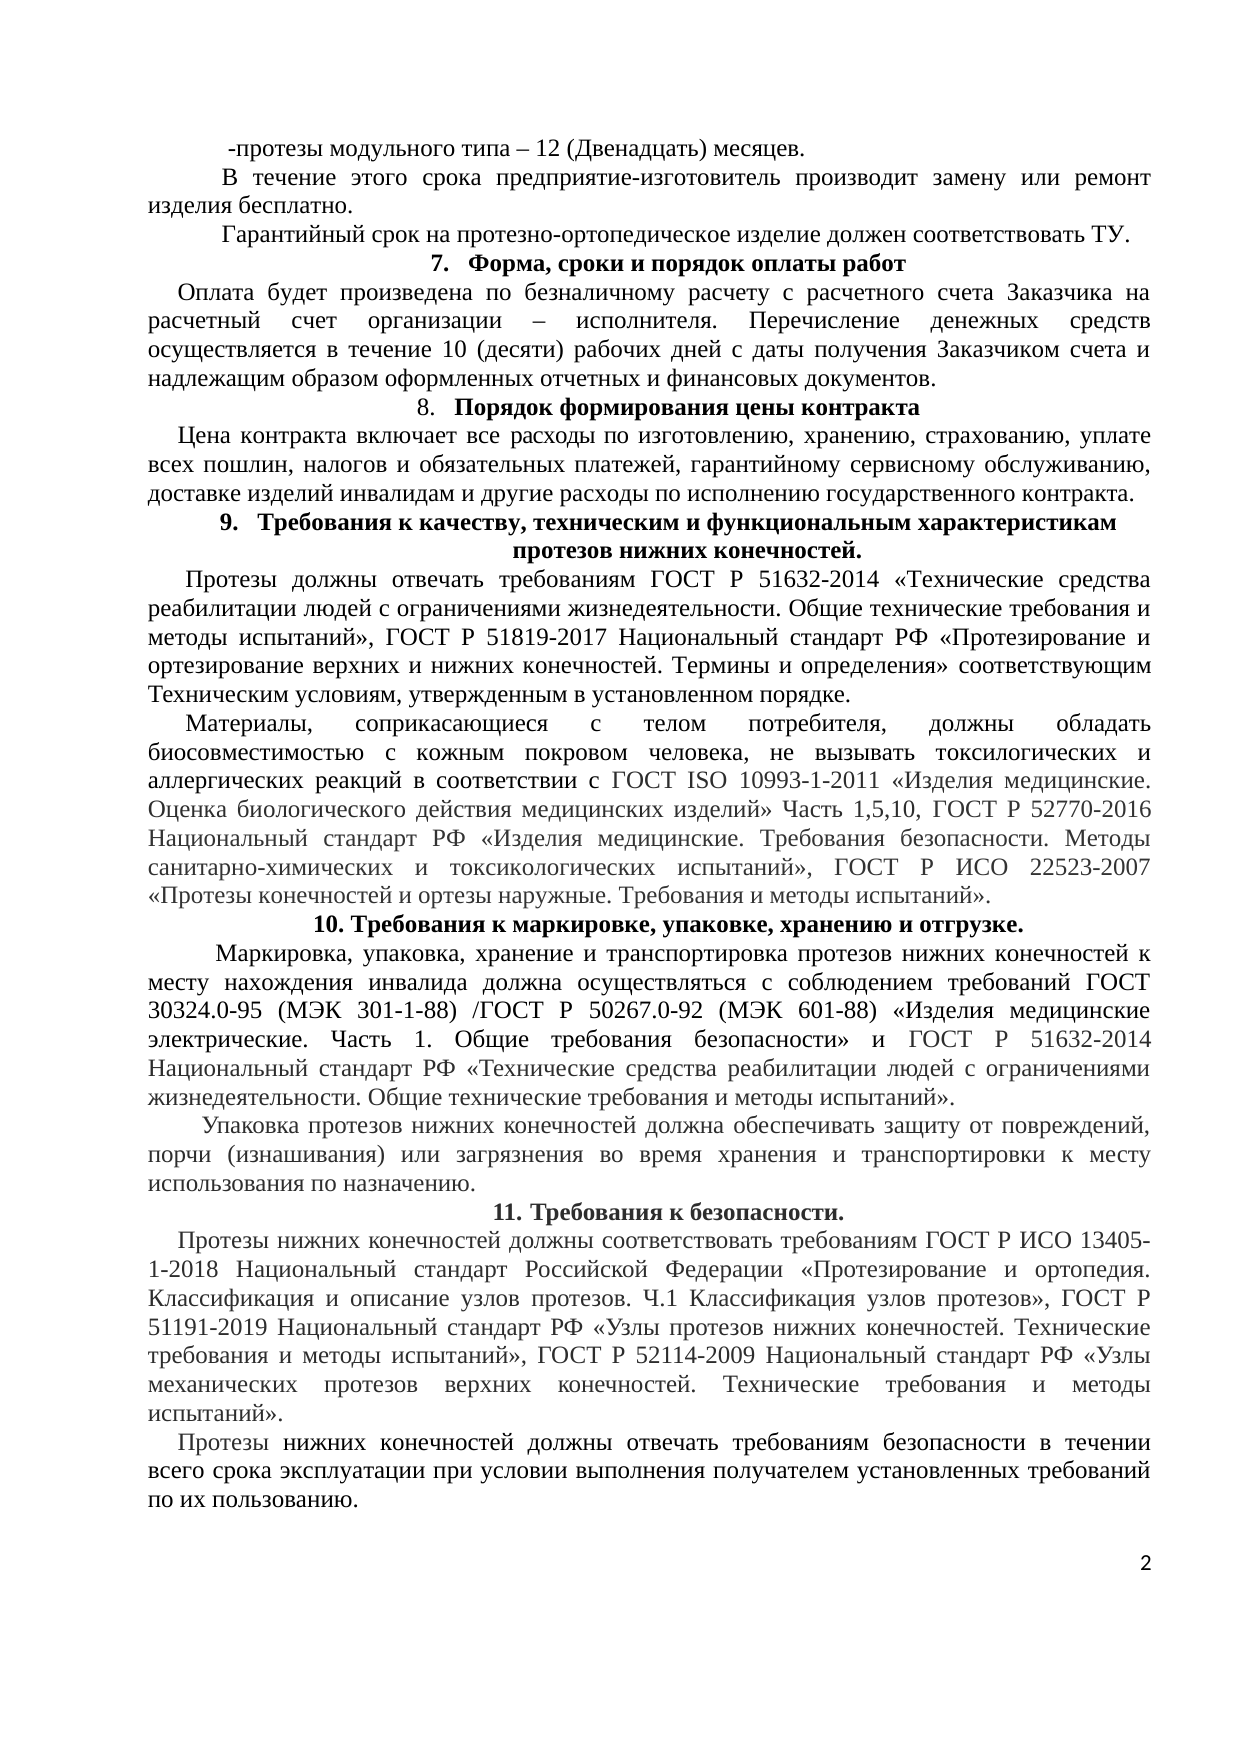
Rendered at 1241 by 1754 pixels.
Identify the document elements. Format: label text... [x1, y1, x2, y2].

text Упаковка протезов нижних конечностей должна обеспечивать защиту от повреждений, порчи (изнашивания) или загрязнения во время хранения и транспортировки к месту использования по назначению. [148, 1110, 1152, 1197]
text Материалы, соприкасающиеся с телом потребителя, должны обладать биосовместимостью с кожным покровом человека, не вызывать токсилогических и аллергических реакций в соответствии с ГОСТ ISO 10993-1-2011 «Изделия медицинские. Оценка биологического действия медицинских изделий» Часть 1,5,10, ГОСТ Р 52770-2016 Национальный стандарт РФ «Изделия медицинские. Требования безопасности. Методы санитарно-химических и токсикологических испытаний», ГОСТ Р ИСО 22523-2007 «Протезы конечностей и ортезы наружные. Требования и методы испытаний». [148, 708, 1152, 909]
text Протезы должны отвечать требованиям ГОСТ Р 51632-2014 «Технические средства реабилитации людей с ограничениями жизнедеятельности. Общие технические требования и методы испытаний», ГОСТ Р 51819-2017 Национальный стандарт РФ «Протезирование и ортезирование верхних и нижних конечностей. Термины и определения» соответствующим Техническим условиям, утвержденным в установленном порядке. [148, 564, 1152, 708]
list Требования к безопасности. [185, 1197, 1152, 1225]
text Протезы нижних конечностей должны соответствовать требованиям ГОСТ Р ИСО 13405-1-2018 Национальный стандарт Российской Федерации «Протезирование и ортопедия. Классификация и описание узлов протезов. Ч.1 Классификация узлов протезов», ГОСТ Р 51191-2019 Национальный стандарт РФ «Узлы протезов нижних конечностей. Технические требования и методы испытаний», ГОСТ Р 52114-2009 Национальный стандарт РФ «Узлы механических протезов верхних конечностей. Технические требования и методы испытаний». [148, 1225, 1152, 1427]
list Требования к маркировке, упаковке, хранению и отгрузке. [185, 909, 1152, 938]
list Требования к качеству, техническим и функциональным характеристикам протезов нижних конечностей. [185, 507, 1152, 564]
text Гарантийный срок на протезно-ортопедическое изделие должен соответствовать ТУ. [148, 219, 1152, 248]
text Цена контракта включает все расходы по изготовлению, хранению, страхованию, уплате всех пошлин, налогов и обязательных платежей, гарантийному сервисному обслуживанию, доставке изделий инвалидам и другие расходы по исполнению государственного контракта. [148, 420, 1152, 507]
text В течение этого срока предприятие-изготовитель производит замену или ремонт изделия бесплатно. [148, 162, 1152, 219]
text Оплата будет произведена по безналичному расчету с расчетного счета Заказчика на расчетный счет организации – исполнителя. Перечисление денежных средств осуществляется в течение 10 (десяти) рабочих дней с даты получения Заказчиком счета и надлежащим образом оформленных отчетных и финансовых документов. [148, 277, 1152, 392]
text -протезы модульного типа – 12 (Двенадцать) месяцев. [148, 133, 1152, 162]
text Маркировка, упаковка, хранение и транспортировка протезов нижних конечностей к месту нахождения инвалида должна осуществляться с соблюдением требований ГОСТ 30324.0-95 (МЭК 301-1-88) /ГОСТ Р 50267.0-92 (МЭК 601-88) «Изделия медицинские электрические. Часть 1. Общие требования безопасности» и ГОСТ Р 51632-2014 Национальный стандарт РФ «Технические средства реабилитации людей с ограничениями жизнедеятельности. Общие технические требования и методы испытаний». [148, 938, 1152, 1110]
list Порядок формирования цены контракта [185, 392, 1152, 420]
list Форма, сроки и порядок оплаты работ [185, 248, 1152, 277]
text Протезы нижних конечностей должны отвечать требованиям безопасности в течении всего срока эксплуатации при условии выполнения получателем установленных требований по их пользованию. [148, 1427, 1152, 1513]
